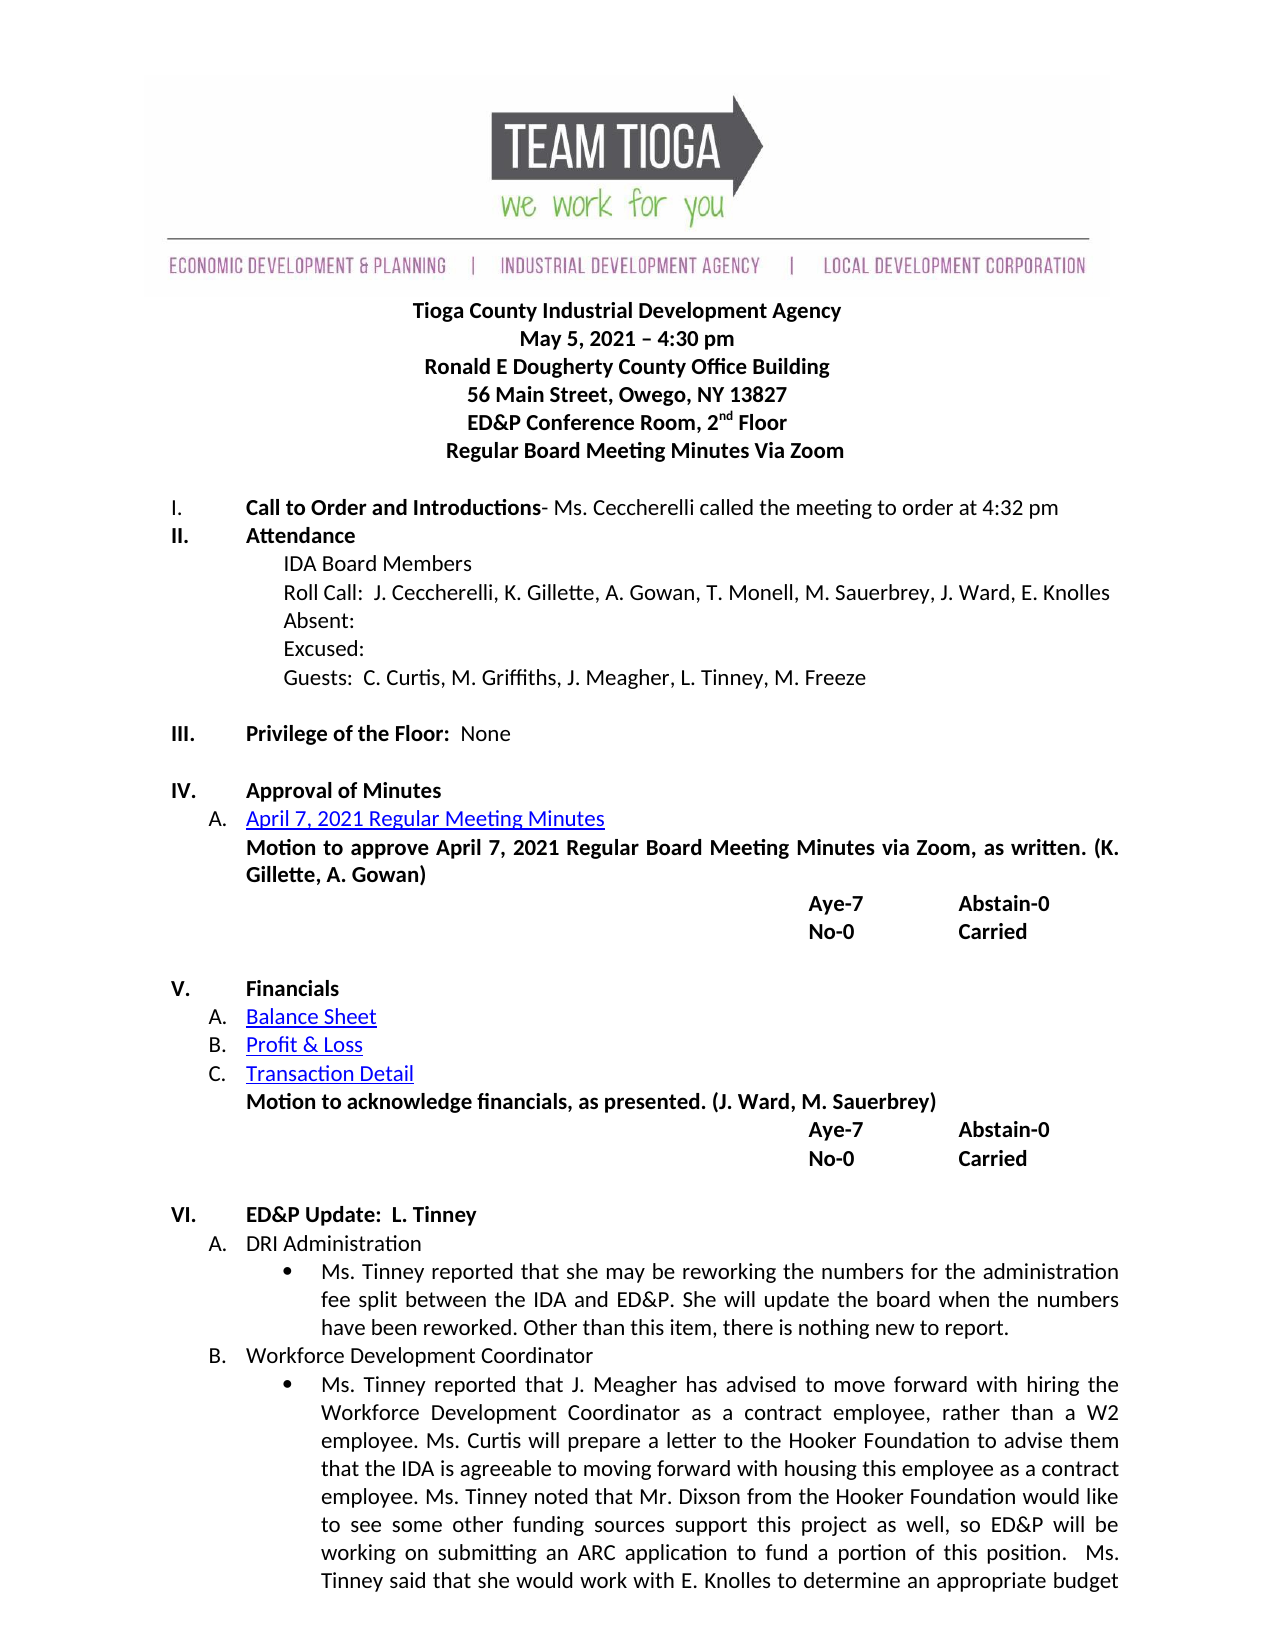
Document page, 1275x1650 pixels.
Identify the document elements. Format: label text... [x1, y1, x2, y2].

list Profit & Loss [208, 1031, 1121, 1059]
text Motion to acknowledge financials, as presented. (J. Ward, M. Sauerbrey) [171, 1087, 1121, 1115]
text Aye-7 Abstain-0 [246, 889, 1121, 917]
text No-0 Carried [246, 917, 1121, 945]
list Balance Sheet [208, 1002, 1121, 1030]
text Aye-7 Abstain-0 [171, 1116, 1121, 1144]
text No-0 Carried [171, 1144, 1121, 1172]
list ED&P Update: L. Tinney [171, 1201, 1121, 1229]
subtitle Tioga County Industrial Development Agency [133, 296, 1121, 324]
list Workforce Development Coordinator [208, 1342, 1121, 1370]
text Roll Call: J. Ceccherelli, K. Gillette, A. Gowan, T. Monell, M. Sauerbrey, J. Ward, E. Knolles [283, 578, 1121, 606]
list April 7, 2021 Regular Meeting Minutes [208, 804, 1121, 832]
list Approval of Minutes [171, 776, 1121, 804]
list Financials [171, 974, 1121, 1002]
picture [143, 75, 1110, 296]
subtitle Regular Board Meeting Minutes Via Zoom [169, 436, 1121, 464]
list Privilege of the Floor: None [171, 719, 1121, 747]
text Motion to approve April 7, 2021 Regular Board Meeting Minutes via Zoom, as written. (K. Gillette, A. Gowan) [246, 833, 1121, 889]
subtitle 56 Main Street, Owego, NY 13827 [133, 380, 1121, 408]
text Excused: [283, 634, 1121, 662]
subtitle May 5, 2021 – 4:30 pm [133, 324, 1121, 352]
list Call to Order and Introductions- Ms. Ceccherelli called the meeting to order at 4:32 pm [171, 493, 1121, 521]
text Guests: C. Curtis, M. Griffiths, J. Meagher, L. Tinney, M. Freeze [283, 663, 1121, 691]
text IDA Board Members [133, 549, 1121, 577]
subtitle Ronald E Dougherty County Office Building [133, 352, 1121, 380]
list DRI Administration [208, 1229, 1121, 1257]
list Transaction Detail [208, 1059, 1121, 1087]
list Attendance [171, 521, 1121, 549]
subtitle ED&P Conference Room, 2nd Floor [133, 408, 1121, 436]
list Ms. Tinney reported that she may be reworking the numbers for the administration fee split between the IDA and ED&P. She will update the board when the numbers have been reworked. Other than this item, there is nothing new to report. [283, 1257, 1121, 1341]
text Absent: [283, 606, 1121, 634]
